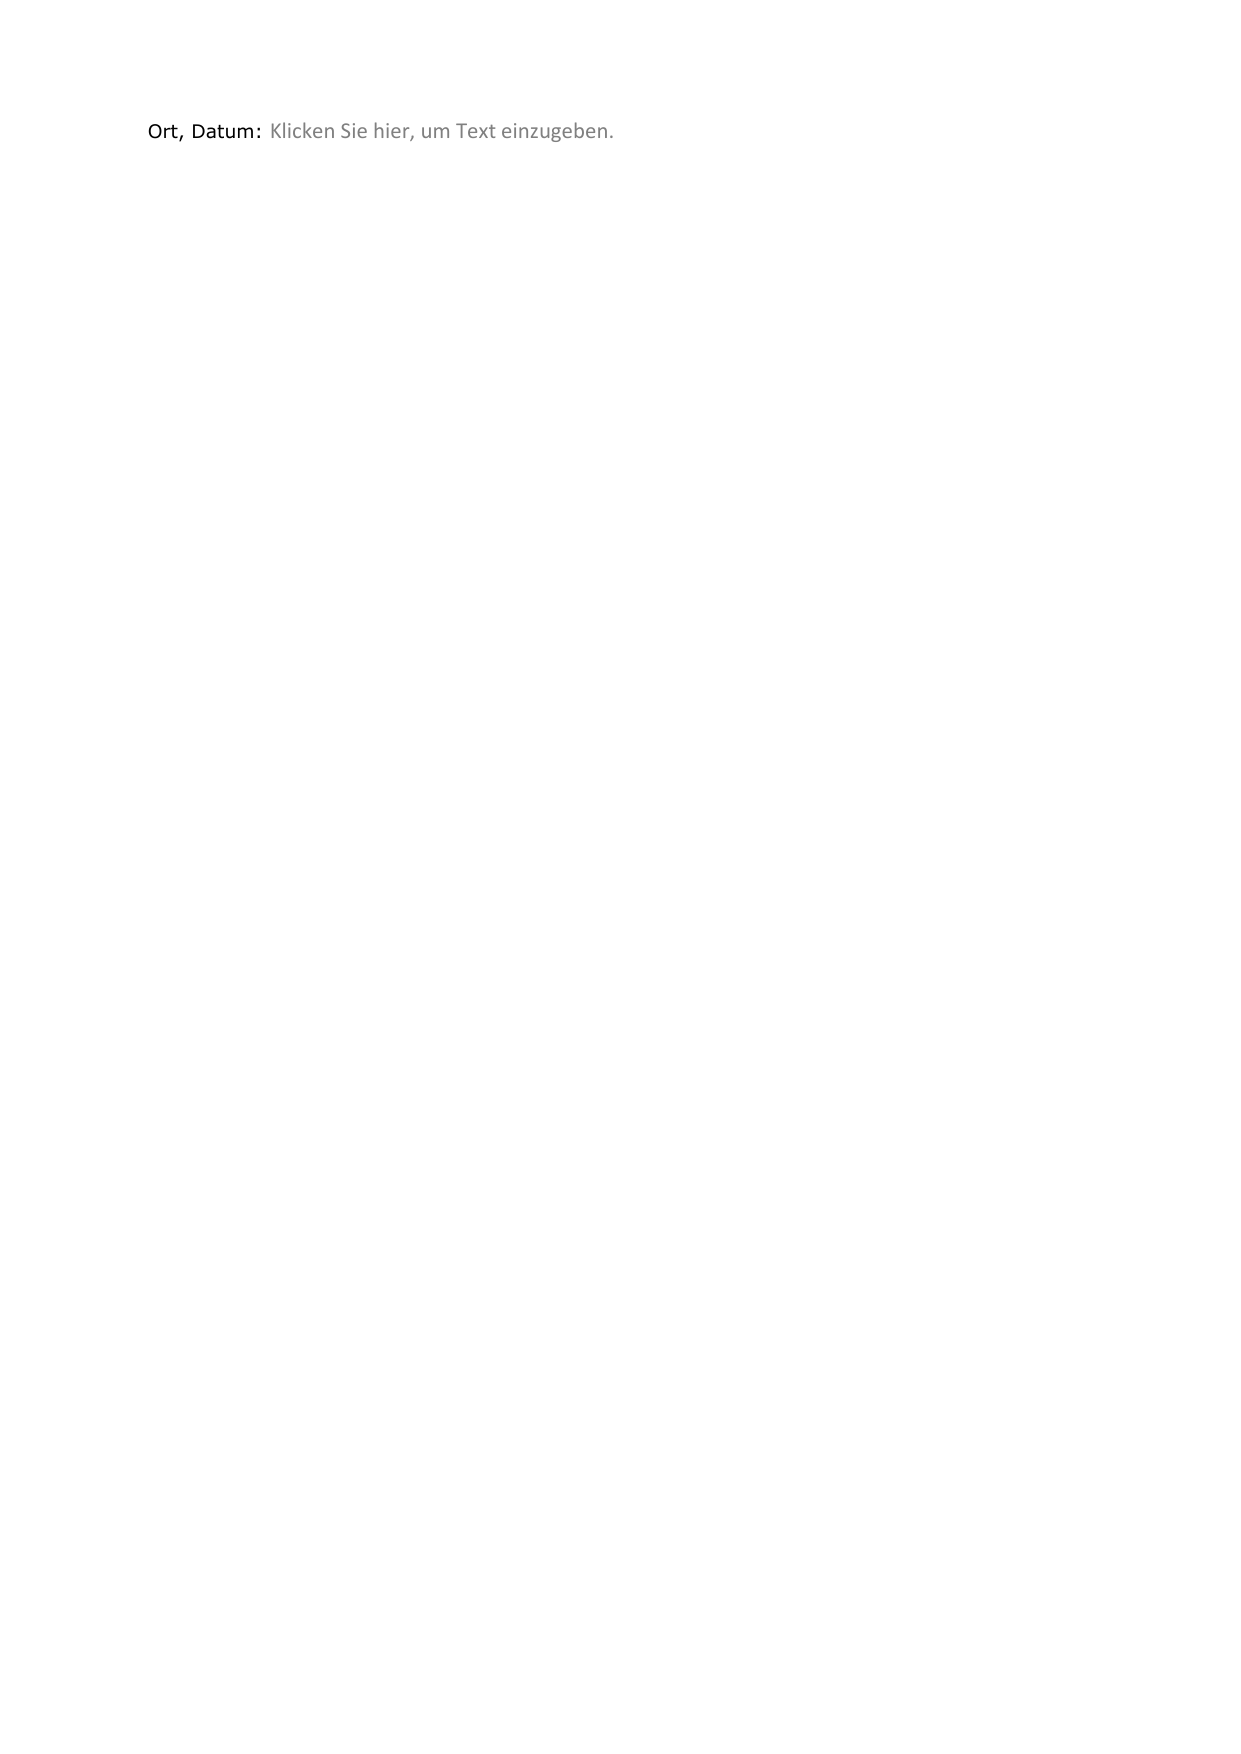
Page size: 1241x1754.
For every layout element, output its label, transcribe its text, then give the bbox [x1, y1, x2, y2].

text Ort, Datum: [148, 118, 1093, 143]
